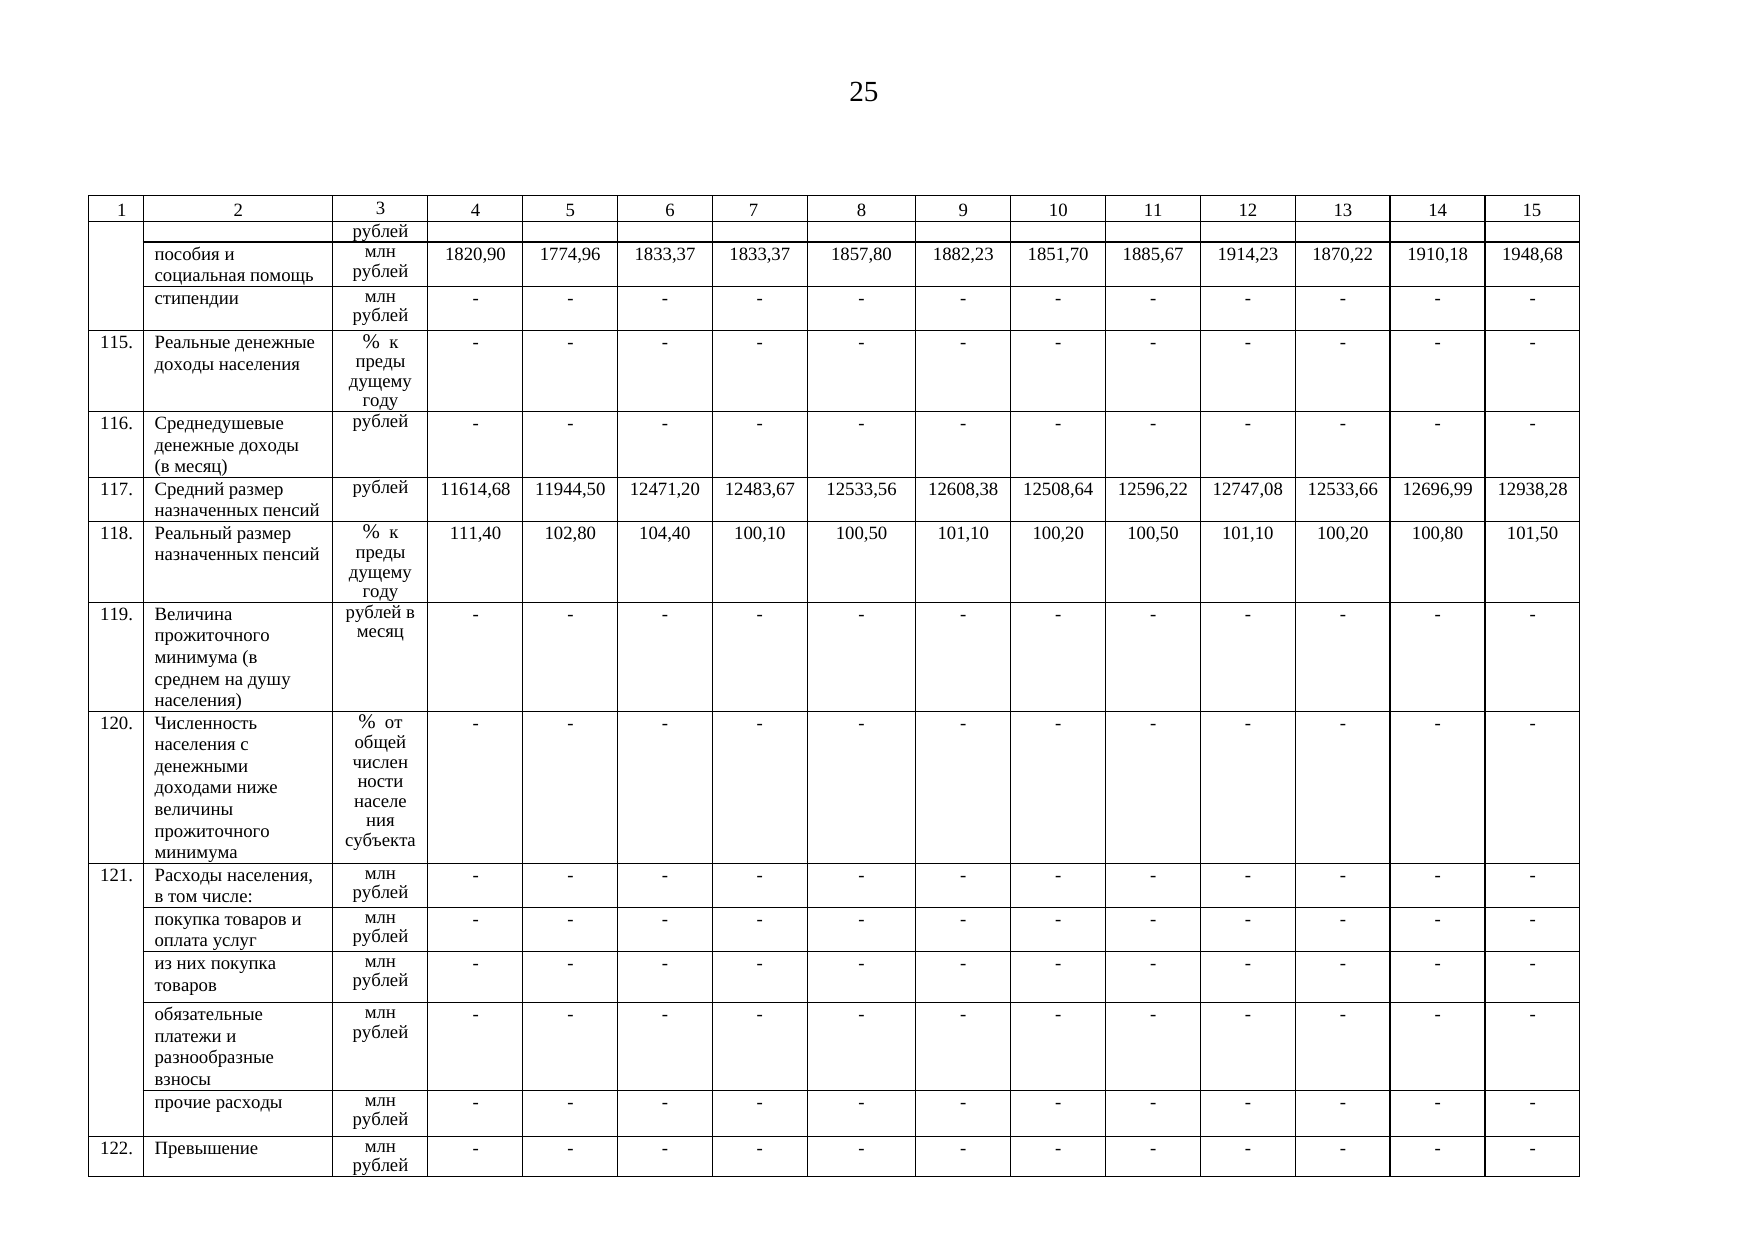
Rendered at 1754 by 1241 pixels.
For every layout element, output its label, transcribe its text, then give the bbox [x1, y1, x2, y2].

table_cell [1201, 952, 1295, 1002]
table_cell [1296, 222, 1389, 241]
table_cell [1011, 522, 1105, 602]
table_header 14 [1391, 196, 1484, 221]
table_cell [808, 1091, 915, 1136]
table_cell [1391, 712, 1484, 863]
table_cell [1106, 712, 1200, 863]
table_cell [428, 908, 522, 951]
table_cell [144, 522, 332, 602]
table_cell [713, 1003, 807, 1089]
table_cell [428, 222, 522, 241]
table_header 2 [144, 196, 332, 221]
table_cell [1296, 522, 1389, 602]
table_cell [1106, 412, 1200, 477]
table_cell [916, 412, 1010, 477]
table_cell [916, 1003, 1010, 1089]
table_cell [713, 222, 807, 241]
table_header 6 [618, 196, 712, 221]
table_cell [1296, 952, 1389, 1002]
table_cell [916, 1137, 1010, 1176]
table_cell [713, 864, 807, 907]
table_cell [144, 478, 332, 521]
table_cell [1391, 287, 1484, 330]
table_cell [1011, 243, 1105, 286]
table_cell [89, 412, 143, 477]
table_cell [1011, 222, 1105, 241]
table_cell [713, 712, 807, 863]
table_header 3 [333, 196, 427, 221]
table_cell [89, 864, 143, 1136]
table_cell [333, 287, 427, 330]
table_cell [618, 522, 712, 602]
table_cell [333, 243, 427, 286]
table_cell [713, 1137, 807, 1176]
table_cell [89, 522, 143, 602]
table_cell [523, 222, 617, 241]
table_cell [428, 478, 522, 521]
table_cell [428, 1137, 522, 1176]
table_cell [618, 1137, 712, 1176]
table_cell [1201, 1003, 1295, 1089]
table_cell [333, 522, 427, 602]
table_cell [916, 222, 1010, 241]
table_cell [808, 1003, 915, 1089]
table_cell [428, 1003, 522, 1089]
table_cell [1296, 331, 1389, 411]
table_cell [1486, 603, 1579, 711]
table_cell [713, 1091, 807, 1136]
table_header 12 [1201, 196, 1295, 221]
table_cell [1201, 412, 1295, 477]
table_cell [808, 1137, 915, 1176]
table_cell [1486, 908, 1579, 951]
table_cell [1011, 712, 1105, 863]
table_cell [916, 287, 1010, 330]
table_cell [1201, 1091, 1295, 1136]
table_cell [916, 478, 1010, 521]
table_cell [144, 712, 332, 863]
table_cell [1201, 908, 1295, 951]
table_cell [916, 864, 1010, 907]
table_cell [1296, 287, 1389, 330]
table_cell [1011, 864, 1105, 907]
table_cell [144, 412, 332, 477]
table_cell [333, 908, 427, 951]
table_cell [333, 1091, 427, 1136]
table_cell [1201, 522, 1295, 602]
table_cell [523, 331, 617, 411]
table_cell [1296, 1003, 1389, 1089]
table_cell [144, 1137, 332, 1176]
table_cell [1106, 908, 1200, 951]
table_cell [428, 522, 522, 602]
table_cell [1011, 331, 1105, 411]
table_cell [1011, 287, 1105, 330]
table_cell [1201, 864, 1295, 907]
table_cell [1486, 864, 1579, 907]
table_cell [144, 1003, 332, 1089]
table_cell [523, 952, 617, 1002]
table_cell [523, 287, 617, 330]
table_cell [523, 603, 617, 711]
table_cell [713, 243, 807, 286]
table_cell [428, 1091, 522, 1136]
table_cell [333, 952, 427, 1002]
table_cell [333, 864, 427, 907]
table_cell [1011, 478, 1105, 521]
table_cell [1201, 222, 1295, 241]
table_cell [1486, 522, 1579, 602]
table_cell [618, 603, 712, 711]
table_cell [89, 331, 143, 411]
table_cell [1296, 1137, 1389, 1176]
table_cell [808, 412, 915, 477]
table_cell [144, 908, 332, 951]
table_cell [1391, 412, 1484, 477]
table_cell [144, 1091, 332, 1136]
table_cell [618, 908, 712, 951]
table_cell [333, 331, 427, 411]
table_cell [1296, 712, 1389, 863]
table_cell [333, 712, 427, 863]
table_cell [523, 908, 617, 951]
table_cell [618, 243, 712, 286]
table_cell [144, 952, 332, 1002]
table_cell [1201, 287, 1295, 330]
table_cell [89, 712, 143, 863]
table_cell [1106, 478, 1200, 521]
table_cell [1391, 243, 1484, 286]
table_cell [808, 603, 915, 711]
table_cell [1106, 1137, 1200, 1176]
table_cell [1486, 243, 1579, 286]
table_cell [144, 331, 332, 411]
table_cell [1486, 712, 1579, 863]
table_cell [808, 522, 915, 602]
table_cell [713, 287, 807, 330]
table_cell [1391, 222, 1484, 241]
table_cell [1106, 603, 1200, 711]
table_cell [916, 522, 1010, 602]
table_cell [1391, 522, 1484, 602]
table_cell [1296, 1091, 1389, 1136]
table_header 9 [916, 196, 1010, 221]
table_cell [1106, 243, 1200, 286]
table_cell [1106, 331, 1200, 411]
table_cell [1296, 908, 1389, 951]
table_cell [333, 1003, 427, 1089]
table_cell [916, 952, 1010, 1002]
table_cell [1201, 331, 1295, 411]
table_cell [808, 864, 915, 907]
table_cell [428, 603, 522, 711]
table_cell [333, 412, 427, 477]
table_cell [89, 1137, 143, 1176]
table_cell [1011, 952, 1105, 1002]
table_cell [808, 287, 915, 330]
table_header 15 [1486, 196, 1579, 221]
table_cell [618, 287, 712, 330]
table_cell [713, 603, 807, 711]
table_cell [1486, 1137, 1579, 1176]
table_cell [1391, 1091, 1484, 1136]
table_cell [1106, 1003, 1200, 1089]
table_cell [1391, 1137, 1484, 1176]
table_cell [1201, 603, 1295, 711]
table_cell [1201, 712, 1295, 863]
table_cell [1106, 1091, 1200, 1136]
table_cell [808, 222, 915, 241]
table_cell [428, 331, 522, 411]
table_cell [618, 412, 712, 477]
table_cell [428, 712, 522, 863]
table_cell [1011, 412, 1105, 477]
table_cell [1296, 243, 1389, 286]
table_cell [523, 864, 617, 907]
table_header 10 [1011, 196, 1105, 221]
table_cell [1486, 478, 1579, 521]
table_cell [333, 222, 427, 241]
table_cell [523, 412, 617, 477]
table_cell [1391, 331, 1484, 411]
table_header 5 [523, 196, 617, 221]
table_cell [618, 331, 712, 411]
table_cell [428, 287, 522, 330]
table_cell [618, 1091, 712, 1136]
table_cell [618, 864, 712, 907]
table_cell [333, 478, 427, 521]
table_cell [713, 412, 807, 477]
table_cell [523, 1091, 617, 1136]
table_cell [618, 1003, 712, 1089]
table_header 11 [1106, 196, 1200, 221]
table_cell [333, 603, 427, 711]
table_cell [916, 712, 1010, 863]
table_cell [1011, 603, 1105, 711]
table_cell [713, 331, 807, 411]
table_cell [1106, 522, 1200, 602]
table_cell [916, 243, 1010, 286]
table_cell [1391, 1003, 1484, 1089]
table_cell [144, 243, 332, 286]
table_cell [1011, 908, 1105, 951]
table_header 4 [428, 196, 522, 221]
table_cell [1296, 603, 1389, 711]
table_header 8 [808, 196, 915, 221]
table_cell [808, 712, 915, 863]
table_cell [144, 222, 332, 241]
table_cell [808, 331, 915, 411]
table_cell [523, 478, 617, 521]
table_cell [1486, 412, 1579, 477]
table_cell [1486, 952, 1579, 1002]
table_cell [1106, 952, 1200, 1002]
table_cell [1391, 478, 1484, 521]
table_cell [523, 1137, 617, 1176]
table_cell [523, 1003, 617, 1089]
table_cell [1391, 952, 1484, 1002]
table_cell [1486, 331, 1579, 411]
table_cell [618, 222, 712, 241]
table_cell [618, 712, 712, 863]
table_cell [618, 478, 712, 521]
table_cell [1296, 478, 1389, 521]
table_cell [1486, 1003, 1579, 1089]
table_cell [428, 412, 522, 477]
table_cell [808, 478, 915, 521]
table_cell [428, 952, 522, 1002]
table_header 1 [89, 196, 143, 221]
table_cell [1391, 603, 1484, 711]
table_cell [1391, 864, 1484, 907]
table_header 13 [1296, 196, 1389, 221]
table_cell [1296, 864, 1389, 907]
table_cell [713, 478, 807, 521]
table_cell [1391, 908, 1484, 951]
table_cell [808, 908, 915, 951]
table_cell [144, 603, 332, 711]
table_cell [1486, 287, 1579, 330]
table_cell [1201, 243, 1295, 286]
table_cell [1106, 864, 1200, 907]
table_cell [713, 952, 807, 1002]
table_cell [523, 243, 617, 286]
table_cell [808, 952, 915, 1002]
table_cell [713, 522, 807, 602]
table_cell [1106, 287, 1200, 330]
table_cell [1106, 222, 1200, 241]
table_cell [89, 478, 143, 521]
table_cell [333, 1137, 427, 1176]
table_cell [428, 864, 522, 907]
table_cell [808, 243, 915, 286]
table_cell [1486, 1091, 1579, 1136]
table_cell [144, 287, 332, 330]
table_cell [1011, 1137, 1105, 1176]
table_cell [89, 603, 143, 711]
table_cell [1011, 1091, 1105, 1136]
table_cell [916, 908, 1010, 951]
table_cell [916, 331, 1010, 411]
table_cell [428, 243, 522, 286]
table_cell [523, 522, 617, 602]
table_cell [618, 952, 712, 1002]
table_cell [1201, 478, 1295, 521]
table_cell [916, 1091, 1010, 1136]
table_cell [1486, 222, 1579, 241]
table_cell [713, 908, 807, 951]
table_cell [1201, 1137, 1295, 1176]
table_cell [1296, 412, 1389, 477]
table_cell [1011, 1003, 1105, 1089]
table_header 7 [713, 196, 807, 221]
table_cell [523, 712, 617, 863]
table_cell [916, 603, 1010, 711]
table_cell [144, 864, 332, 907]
